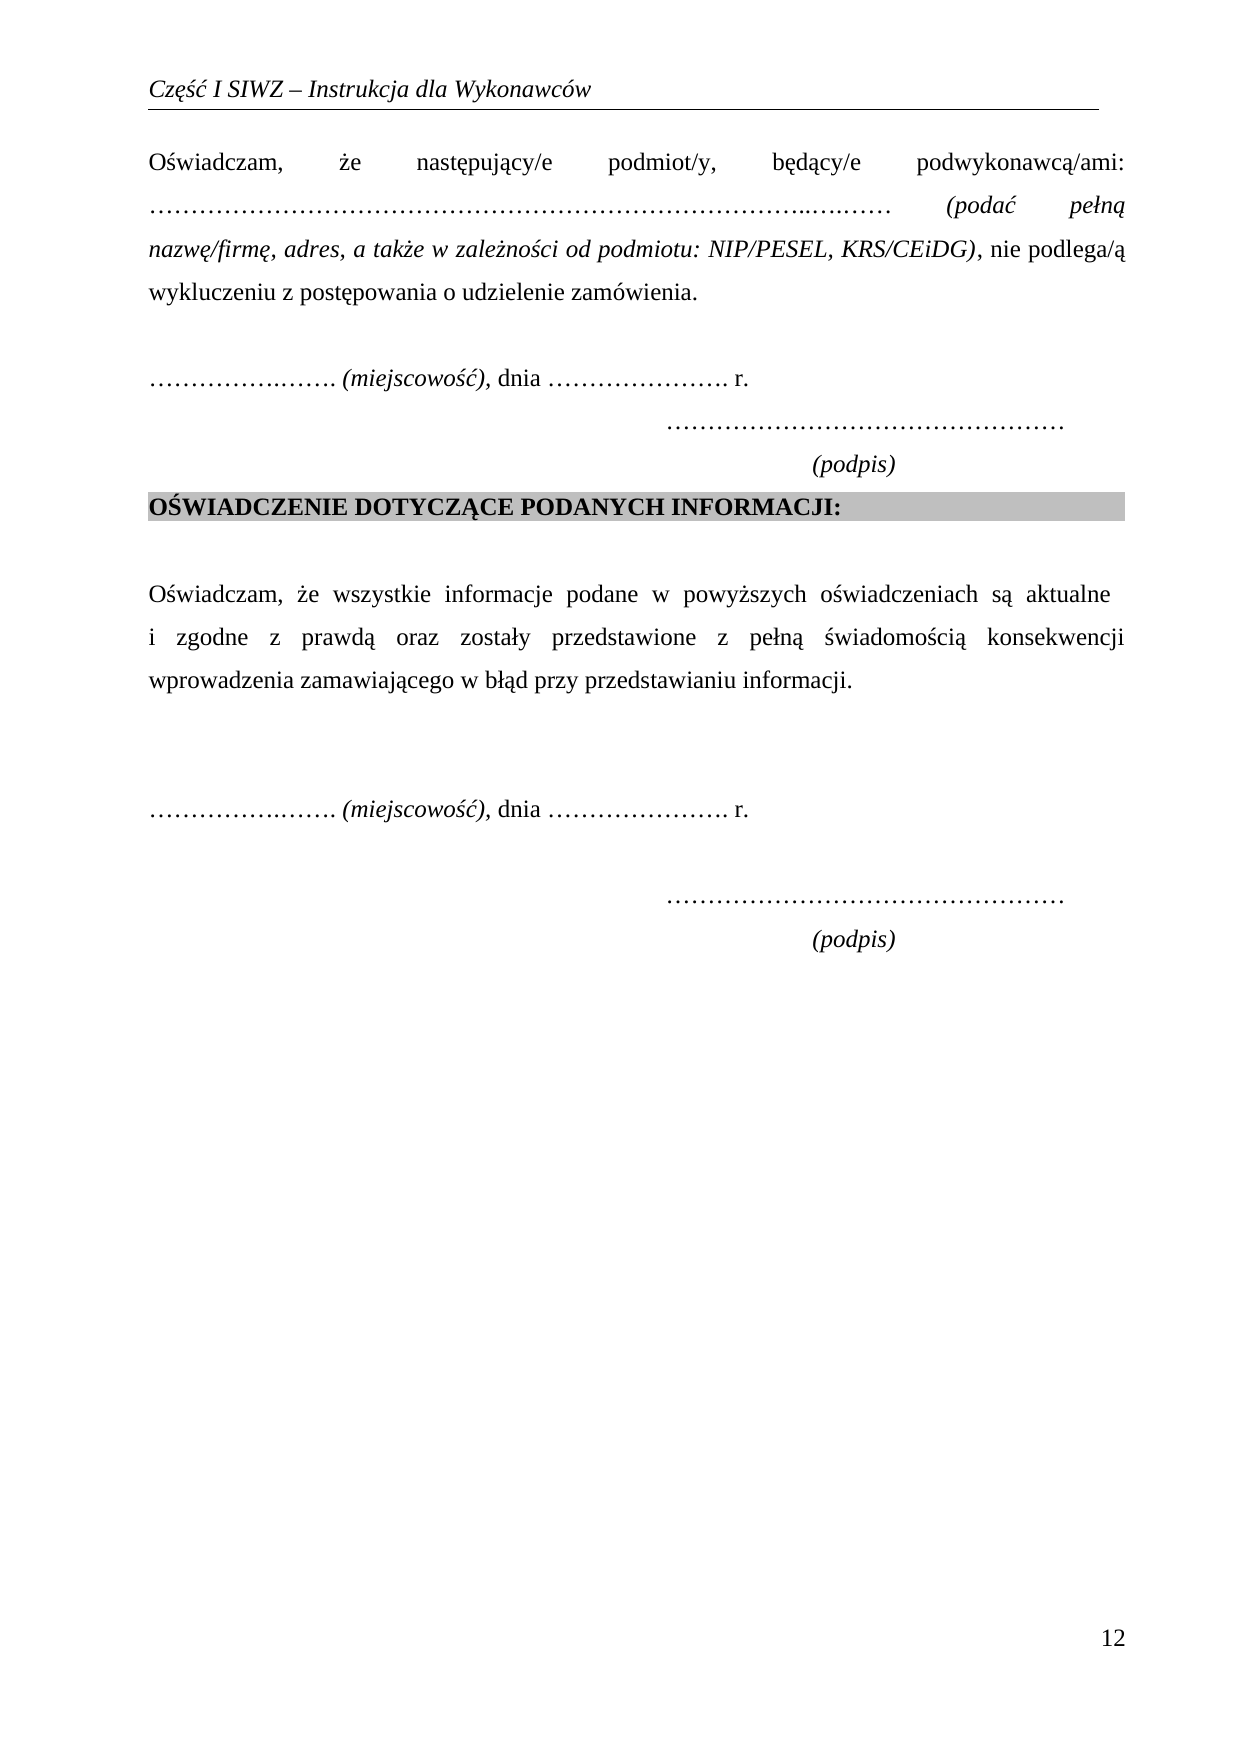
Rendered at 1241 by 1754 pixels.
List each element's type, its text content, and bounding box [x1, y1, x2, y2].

text …………….……. (miejscowość), dnia …………………. r. [148, 794, 1125, 823]
text (podpis) [738, 924, 1125, 952]
text Oświadczam, że wszystkie informacje podane w powyższych oświadczeniach są aktualne i zgodne z prawdą oraz zostały przedstawione z pełną świadomością konsekwencji wprowadzenia zamawiającego w błąd przy przedstawianiu informacji. [148, 579, 1125, 694]
text OŚWIADCZENIE DOTYCZĄCE PODANYCH INFORMACJI: [148, 492, 1125, 521]
text (podpis) [738, 449, 1125, 478]
text ………………………………………… [148, 881, 1125, 909]
text ………………………………………… [148, 406, 1125, 435]
text Oświadczam, że następujący/e podmiot/y, będący/e podwykonawcą/ami: ……………………………………………………………………..….…… (podać pełną nazwę/firmę, adres, a także w zależności od podmiotu: NIP/PESEL, KRS/CEiDG), nie podlega/ą wykluczeniu z postępowania o udzielenie zamówienia. [148, 147, 1125, 306]
text …………….……. (miejscowość), dnia …………………. r. [148, 363, 1125, 392]
